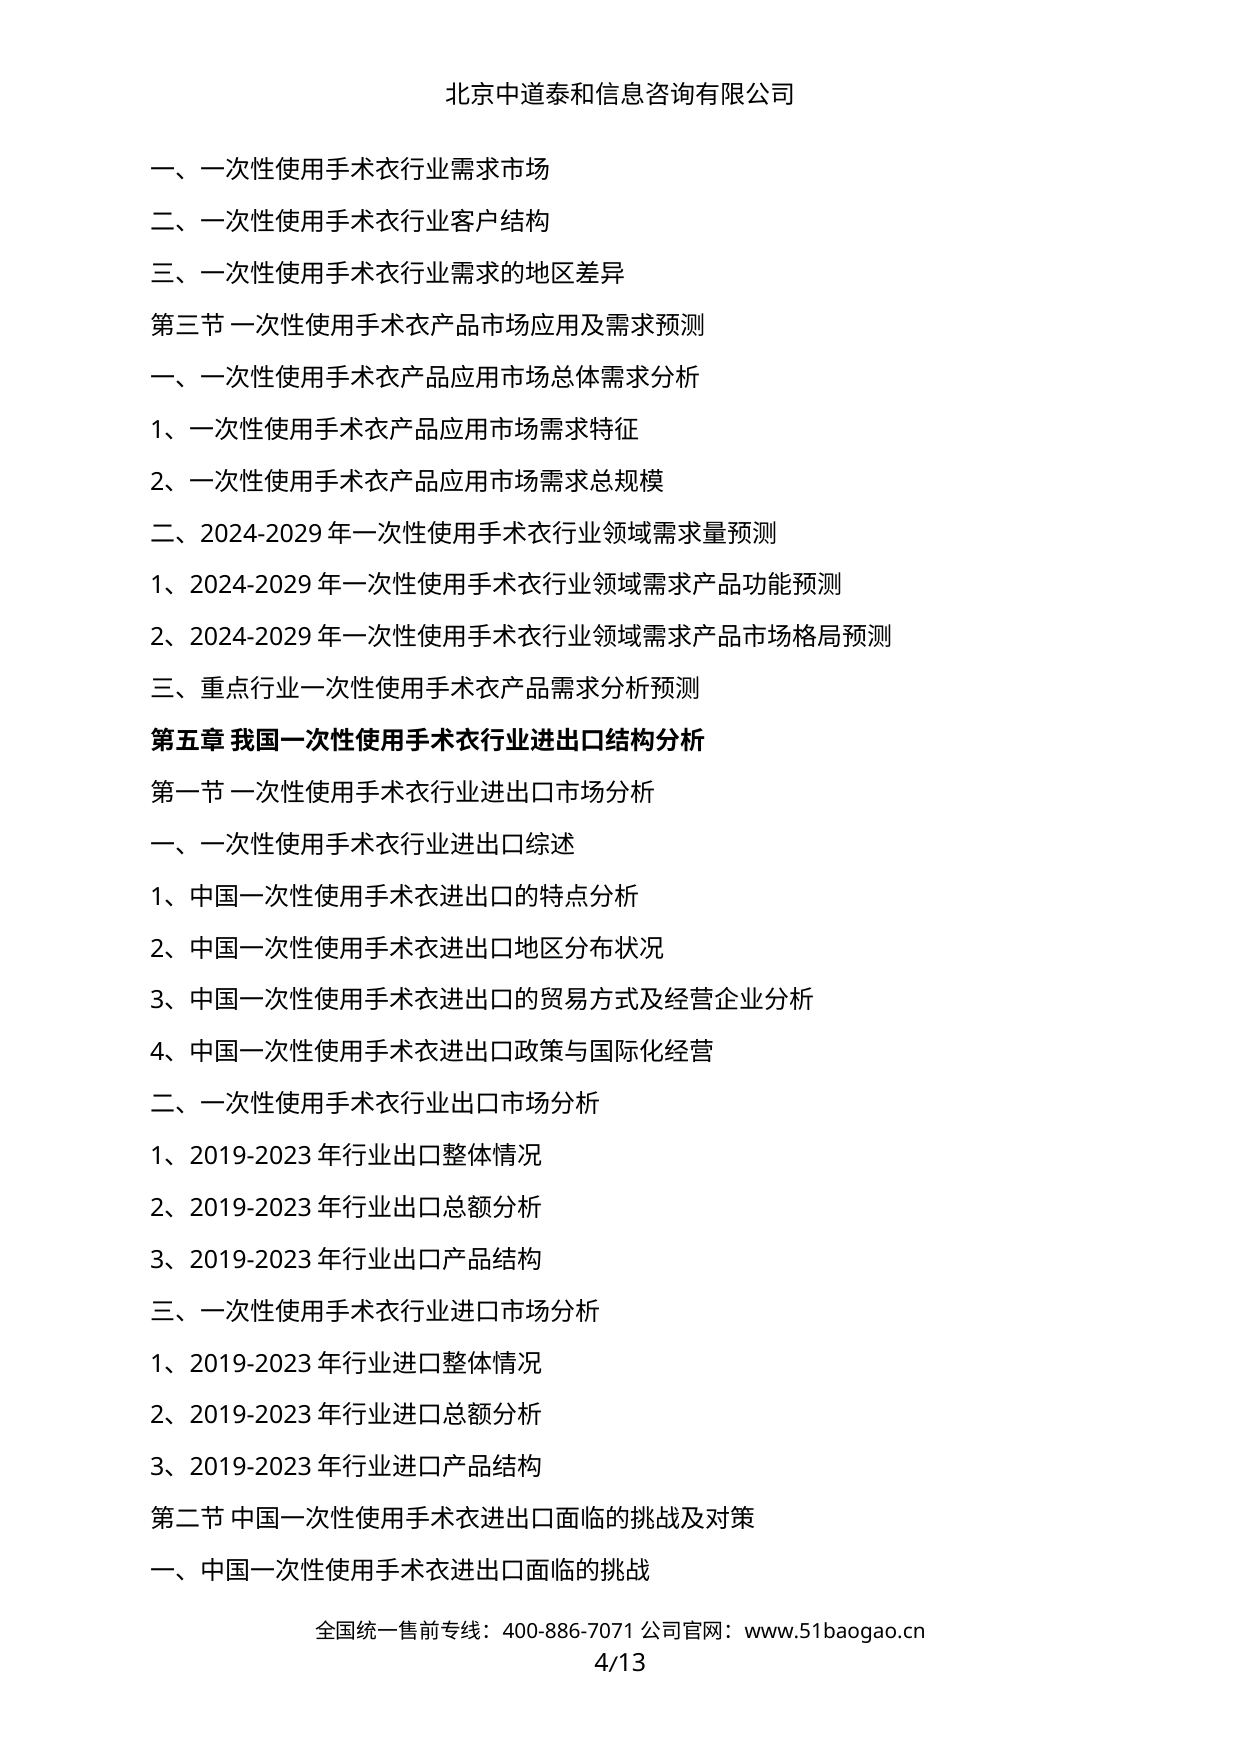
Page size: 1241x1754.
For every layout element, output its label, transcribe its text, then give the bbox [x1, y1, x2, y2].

text 4、中国一次性使用手术衣进出口政策与国际化经营 [150, 1032, 1090, 1068]
text 三、重点行业一次性使用手术衣产品需求分析预测 [150, 669, 1090, 705]
text 第二节 中国一次性使用手术衣进出口面临的挑战及对策 [150, 1499, 1090, 1535]
text 二、一次性使用手术衣行业出口市场分析 [150, 1084, 1090, 1120]
text 3、2019-2023年行业出口产品结构 [150, 1239, 1090, 1276]
text 第三节 一次性使用手术衣产品市场应用及需求预测 [150, 306, 1090, 342]
text 2、2019-2023年行业进口总额分析 [150, 1395, 1090, 1431]
text 2、2024-2029年一次性使用手术衣行业领域需求产品市场格局预测 [150, 617, 1090, 653]
text 第一节 一次性使用手术衣行业进出口市场分析 [150, 772, 1090, 809]
text 一、一次性使用手术衣行业需求市场 [150, 150, 1090, 186]
text 一、中国一次性使用手术衣进出口面临的挑战 [150, 1551, 1090, 1587]
text 三、一次性使用手术衣行业进口市场分析 [150, 1291, 1090, 1327]
text 3、2019-2023年行业进口产品结构 [150, 1447, 1090, 1483]
text 2、中国一次性使用手术衣进出口地区分布状况 [150, 928, 1090, 964]
text 1、中国一次性使用手术衣进出口的特点分析 [150, 876, 1090, 912]
text 三、一次性使用手术衣行业需求的地区差异 [150, 254, 1090, 290]
text 2、一次性使用手术衣产品应用市场需求总规模 [150, 461, 1090, 497]
text 1、一次性使用手术衣产品应用市场需求特征 [150, 409, 1090, 446]
text 2、2019-2023年行业出口总额分析 [150, 1187, 1090, 1224]
text 1、2019-2023年行业出口整体情况 [150, 1136, 1090, 1172]
text 二、2024-2029年一次性使用手术衣行业领域需求量预测 [150, 513, 1090, 549]
text 一、一次性使用手术衣产品应用市场总体需求分析 [150, 357, 1090, 394]
text 第五章 我国一次性使用手术衣行业进出口结构分析 [150, 721, 1090, 757]
text 1、2019-2023年行业进口整体情况 [150, 1343, 1090, 1379]
text 二、一次性使用手术衣行业客户结构 [150, 202, 1090, 238]
text 一、一次性使用手术衣行业进出口综述 [150, 824, 1090, 861]
text 1、2024-2029年一次性使用手术衣行业领域需求产品功能预测 [150, 565, 1090, 601]
text 3、中国一次性使用手术衣进出口的贸易方式及经营企业分析 [150, 980, 1090, 1016]
